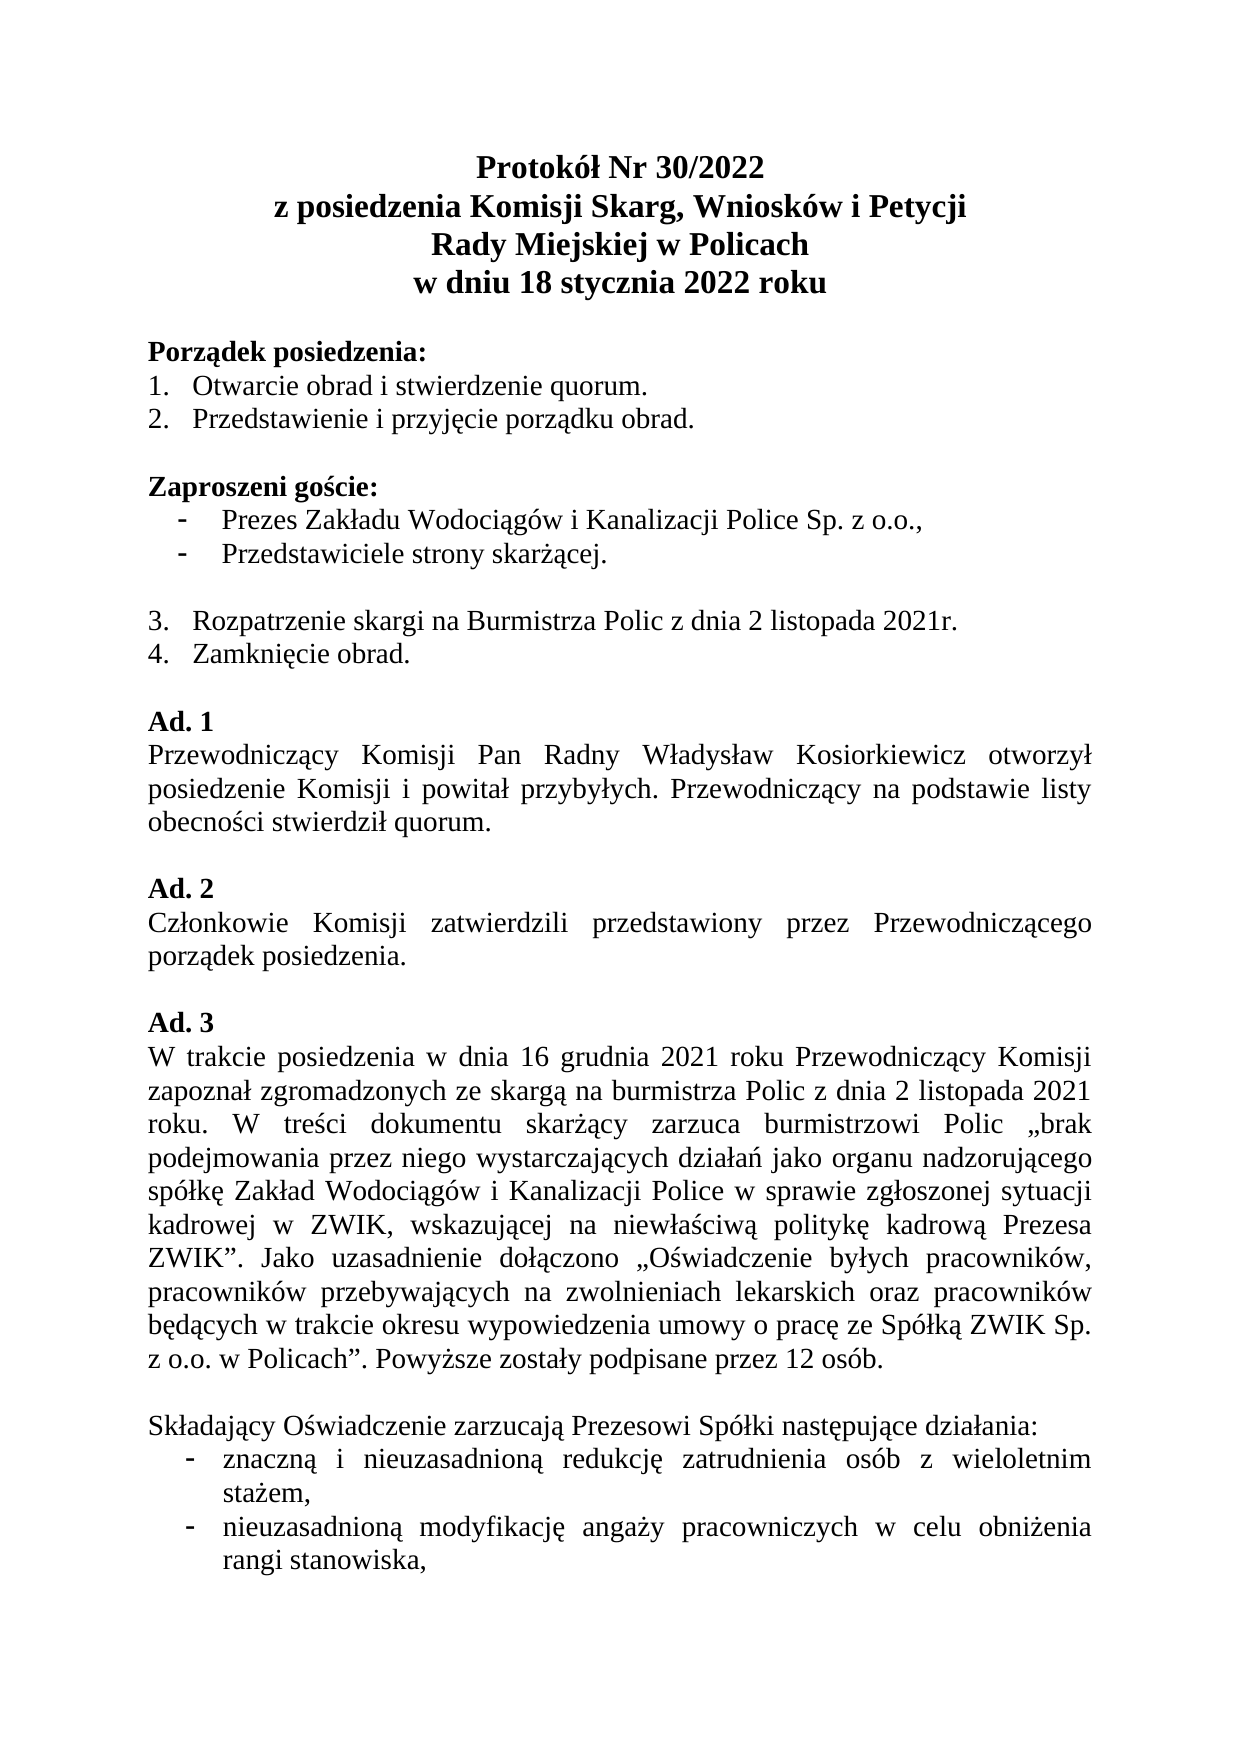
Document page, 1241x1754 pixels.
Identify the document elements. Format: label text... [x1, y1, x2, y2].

list Prezes Zakładu Wodociągów i Kanalizacji Police Sp. z o.o., [177, 502, 1093, 536]
text Członkowie Komisji zatwierdzili przedstawiony przez Przewodniczącego porządek posiedzenia. [148, 905, 1093, 972]
text Ad. 2 [148, 871, 1093, 905]
list Zamknięcie obrad. [148, 637, 1093, 670]
list Przedstawienie i przyjęcie porządku obrad. [148, 402, 1093, 435]
title z posiedzenia Komisji Skarg, Wniosków i Petycji [148, 186, 1093, 224]
title Protokół Nr 30/2022 [148, 148, 1093, 186]
text Porządek posiedzenia: [148, 334, 1093, 368]
text Zaproszeni goście: [148, 469, 1093, 502]
text Ad. 1 [148, 704, 1093, 737]
list nieuzasadnioną modyfikację angaży pracowniczych w celu obniżenia rangi stanowiska, [185, 1509, 1093, 1576]
text Przewodniczący Komisji Pan Radny Władysław Kosiorkiewicz otworzył posiedzenie Komisji i powitał przybyłych. Przewodniczący na podstawie listy obecności stwierdził quorum. [148, 737, 1093, 838]
title Rady Miejskiej w Policach [148, 224, 1093, 263]
list Otwarcie obrad i stwierdzenie quorum. [148, 368, 1093, 402]
list Rozpatrzenie skargi na Burmistrza Polic z dnia 2 listopada 2021r. [148, 603, 1093, 637]
list znaczną i nieuzasadnioną redukcję zatrudnienia osób z wieloletnim stażem, [185, 1442, 1093, 1509]
text Składający Oświadczenie zarzucają Prezesowi Spółki następujące działania: [148, 1408, 1093, 1442]
text W trakcie posiedzenia w dnia 16 grudnia 2021 roku Przewodniczący Komisji zapoznał zgromadzonych ze skargą na burmistrza Polic z dnia 2 listopada 2021 roku. W treści dokumentu skarżący zarzuca burmistrzowi Polic „brak podejmowania przez niego wystarczających działań jako organu nadzorującego spółkę Zakład Wodociągów i Kanalizacji Police w sprawie zgłoszonej sytuacji kadrowej w ZWIK, wskazującej na niewłaściwą politykę kadrową Prezesa ZWIK”. Jako uzasadnienie dołączono „Oświadczenie byłych pracowników, pracowników przebywających na zwolnieniach lekarskich oraz pracowników będących w trakcie okresu wypowiedzenia umowy o pracę ze Spółką ZWIK Sp. z o.o. w Policach”. Powyższe zostały podpisane przez 12 osób. [148, 1039, 1093, 1374]
text w dniu 18 stycznia 2022 roku [148, 263, 1093, 301]
text Ad. 3 [148, 1006, 1093, 1039]
list Przedstawiciele strony skarżącej. [177, 536, 1093, 569]
